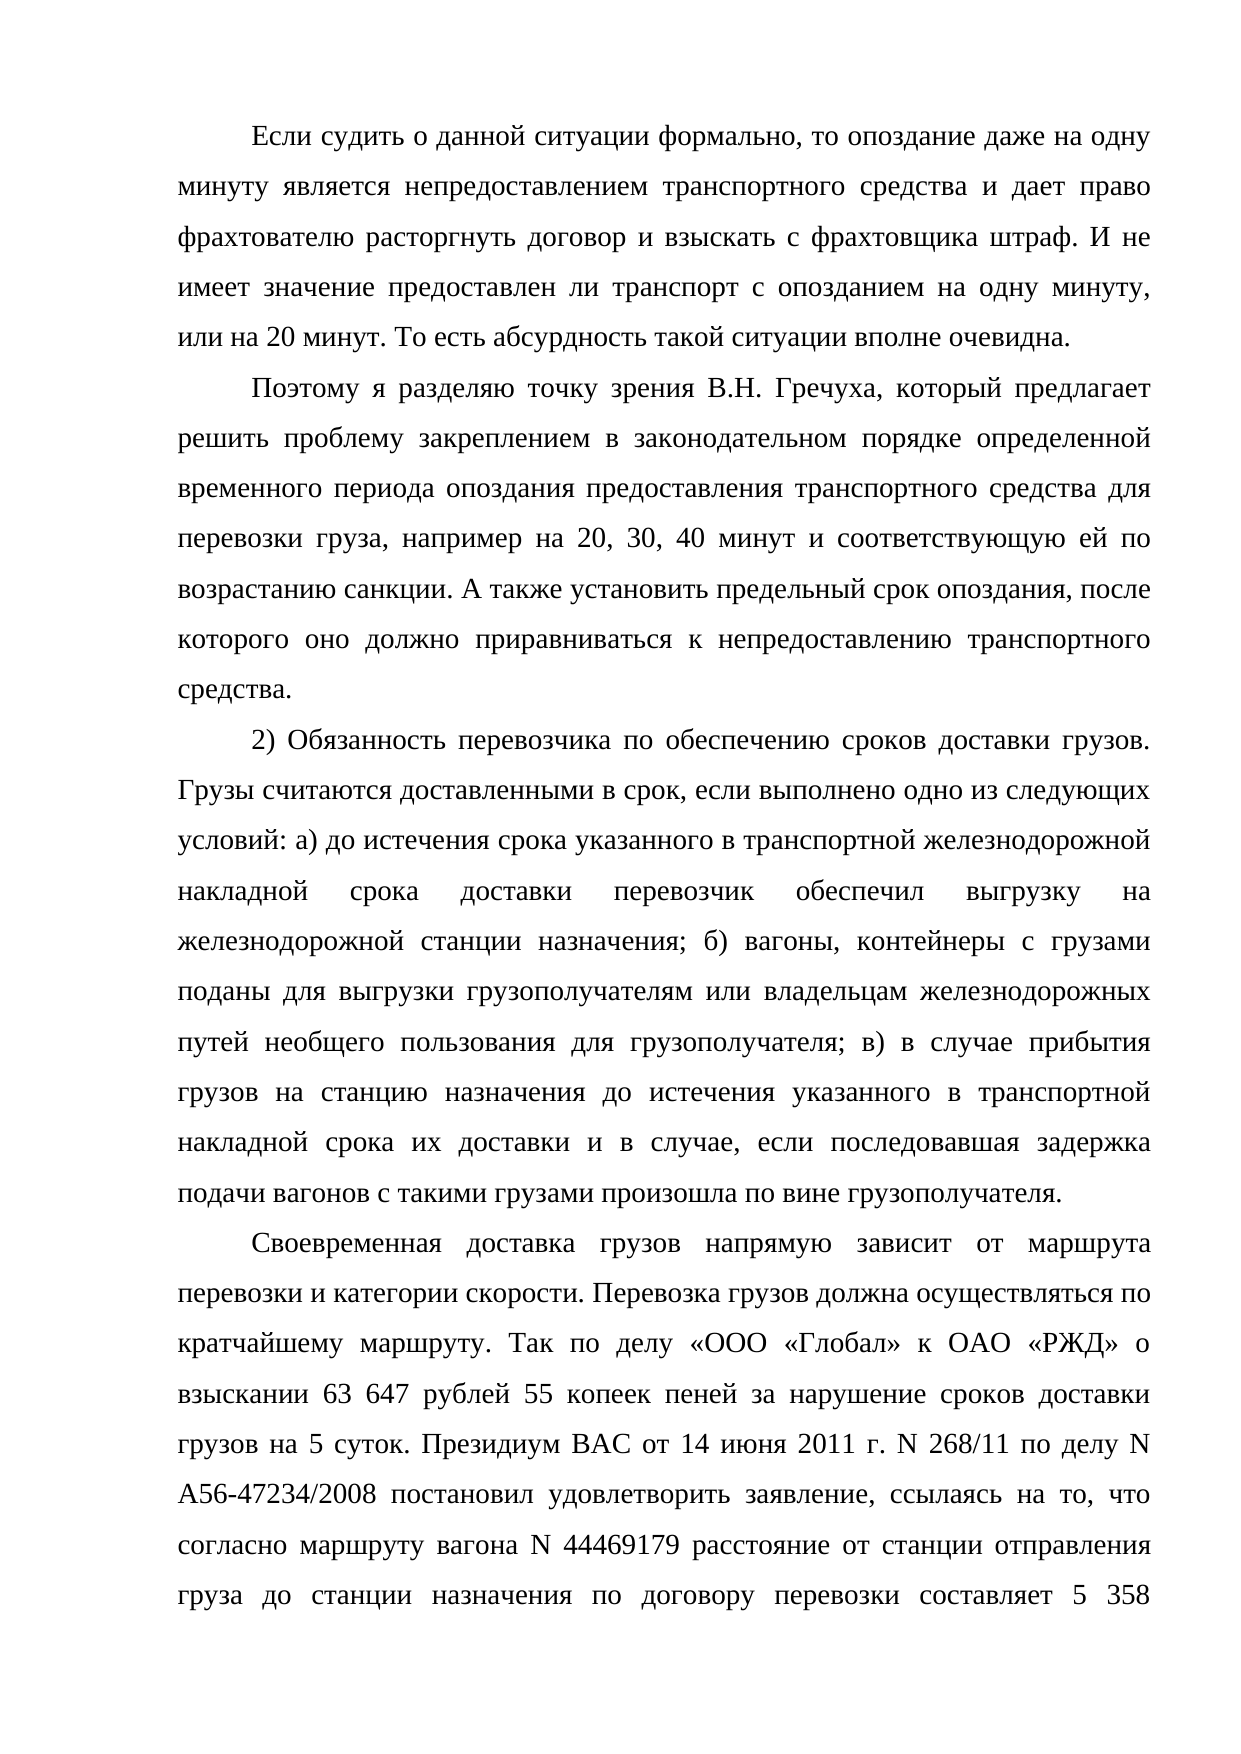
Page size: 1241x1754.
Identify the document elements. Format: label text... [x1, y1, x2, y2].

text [177, 1225, 1152, 1611]
text Поэтому я разделяю точку зрения В.Н. Гречуха, который предлагает решить проблему закреплением в законодательном порядке определенной временного периода опоздания предоставления транспортного средства для перевозки груза, например на 20, 30, 40 минут и соответствующую ей по возрастанию санкции. А также установить предельный срок опоздания, после которого оно должно приравниваться к непредоставлению транспортного средства. [177, 370, 1152, 705]
text 2) Обязанность перевозчика по обеспечению сроков доставки грузов. Грузы считаются доставленными в срок, если выполнено одно из следующих условий: а) до истечения срока указанного в транспортной железнодорожной накладной срока доставки перевозчик обеспечил выгрузку на железнодорожной станции назначения; б) вагоны, контейнеры с грузами поданы для выгрузки грузополучателям или владельцам железнодорожных путей необщего пользования для грузополучателя; в) в случае прибытия грузов на станцию назначения до истечения указанного в транспортной накладной срока их доставки и в случае, если последовавшая задержка подачи вагонов с такими грузами произошла по вине грузополучателя. [177, 722, 1152, 1208]
text Если судить о данной ситуации формально, то опоздание даже на одну минуту является непредоставлением транспортного средства и дает право фрахтователю расторгнуть договор и взыскать с фрахтовщика штраф. И не имеет значение предоставлен ли транспорт с опозданием на одну минуту, или на 20 минут. То есть абсурдность такой ситуации вполне очевидна. [177, 118, 1152, 353]
